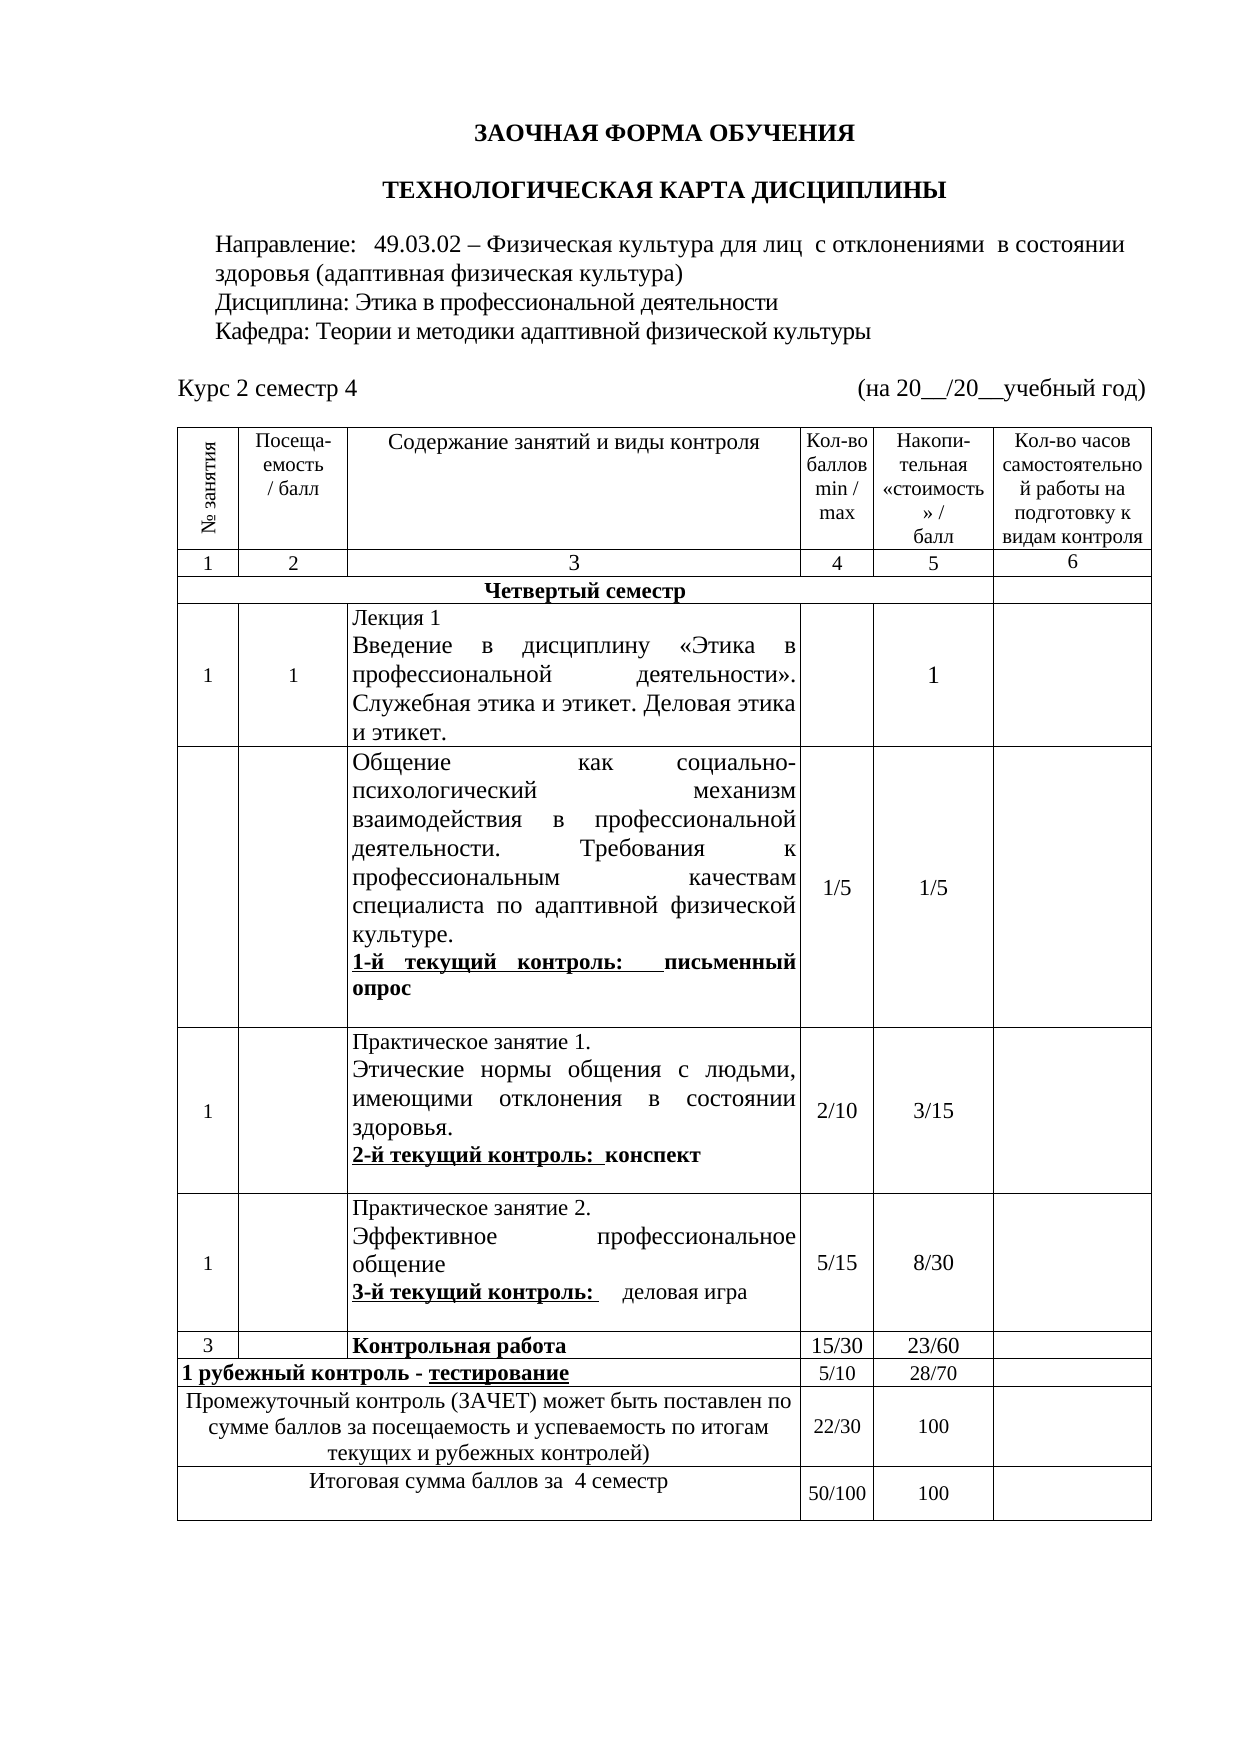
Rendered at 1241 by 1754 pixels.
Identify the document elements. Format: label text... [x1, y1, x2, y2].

table_cell Лекция 1 Введение в дисциплину «Этика в профессиональной деятельности». Служебная этика и этикет. Деловая этика и этикет. [348, 604, 800, 746]
table_cell 15/30 [801, 1332, 873, 1358]
table_cell [994, 1194, 1151, 1331]
table_cell 23/60 [874, 1332, 993, 1358]
table_cell 22/30 [801, 1387, 873, 1466]
table_cell [994, 747, 1151, 1027]
table_cell [994, 1028, 1151, 1193]
table_cell [994, 1467, 1151, 1519]
table_cell 8/30 [874, 1194, 993, 1331]
table_header № занятия [178, 428, 238, 548]
table_cell 3 [178, 1332, 238, 1358]
table_cell Промежуточный контроль (ЗАЧЕТ) может быть поставлен по сумме баллов за посещаемость и успеваемость по итогам текущих и рубежных контролей) [178, 1387, 800, 1466]
table_cell 28/70 [874, 1359, 993, 1386]
table_cell [239, 1332, 347, 1358]
table_cell 6 [994, 550, 1151, 576]
text Дисциплина: Этика в профессиональной деятельности [215, 287, 1166, 316]
table_cell 3/15 [874, 1028, 993, 1193]
table_header Содержание занятий и виды контроля [348, 428, 800, 548]
table_cell 3 [348, 550, 800, 576]
table_header Накопи-тельная «стоимость» / балл [874, 428, 993, 548]
table_header Кол-во часов самостоятельной работы на подготовку к видам контроля [994, 428, 1151, 548]
table_header Посеща-емость / балл [239, 428, 347, 548]
table_cell 1/5 [874, 747, 993, 1027]
table_cell 1 [178, 604, 238, 746]
table_cell Практическое занятие 1. Этические нормы общения с людьми, имеющими отклонения в состоянии здоровья. 2-й текущий контроль: конспект [348, 1028, 800, 1193]
table_cell 50/100 [801, 1467, 873, 1519]
table_cell 5/10 [801, 1359, 873, 1386]
text Курс 2 семестр 4 (на 20__/20__учебный год) [177, 373, 1152, 402]
text Направление: 49.03.02 – Физическая культура для лиц с отклонениями в состоянии здоровья (адаптивная физическая культура) [215, 229, 1152, 287]
table_cell 1 [178, 1194, 238, 1331]
table_cell 1 [239, 604, 347, 746]
table_cell [994, 604, 1151, 746]
table_cell Контрольная работа [348, 1332, 800, 1358]
table_cell [994, 1359, 1151, 1386]
table_cell 100 [874, 1387, 993, 1466]
table_cell [801, 604, 873, 746]
list ТЕХНОЛОГИЧЕСКАЯ КАРТА ДИСЦИПЛИНЫ [177, 176, 1152, 204]
table_cell 1/5 [801, 747, 873, 1027]
table_cell [994, 577, 1151, 603]
table_cell 1 [178, 550, 238, 576]
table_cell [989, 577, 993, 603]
table_cell 2 [239, 550, 347, 576]
table_cell [994, 1387, 1151, 1466]
table_cell 1 [178, 1028, 238, 1193]
text ЗАОЧНАЯ ФОРМА ОБУЧЕНИЯ [177, 118, 1152, 147]
table_cell Практическое занятие 2. Эффективное профессиональное общение 3-й текущий контроль: деловая игра [348, 1194, 800, 1331]
table_cell Общение как социально-психологический механизм взаимодействия в профессиональной деятельности. Требования к профессиональным качествам специалиста по адаптивной физической культуре. 1-й текущий контроль: письменный опрос [348, 747, 800, 1027]
table_cell [178, 747, 238, 1027]
table_header Кол-во баллов min / max [801, 428, 873, 548]
table_cell Итоговая сумма баллов за 4 семестр [178, 1467, 800, 1519]
table_cell 1 рубежный контроль - тестирование [178, 1359, 800, 1386]
table_cell [994, 1332, 1151, 1358]
table_cell [239, 747, 347, 1027]
table_cell 4 [801, 550, 873, 576]
table_cell 2/10 [801, 1028, 873, 1193]
text Кафедра: Теории и методики адаптивной физической культуры [215, 316, 1152, 344]
table_cell [239, 1194, 347, 1331]
table_cell 100 [874, 1467, 993, 1519]
table_cell 5/15 [801, 1194, 873, 1331]
table_cell 5 [874, 550, 993, 576]
table_cell 1 [874, 604, 993, 746]
table_cell [239, 1028, 347, 1193]
